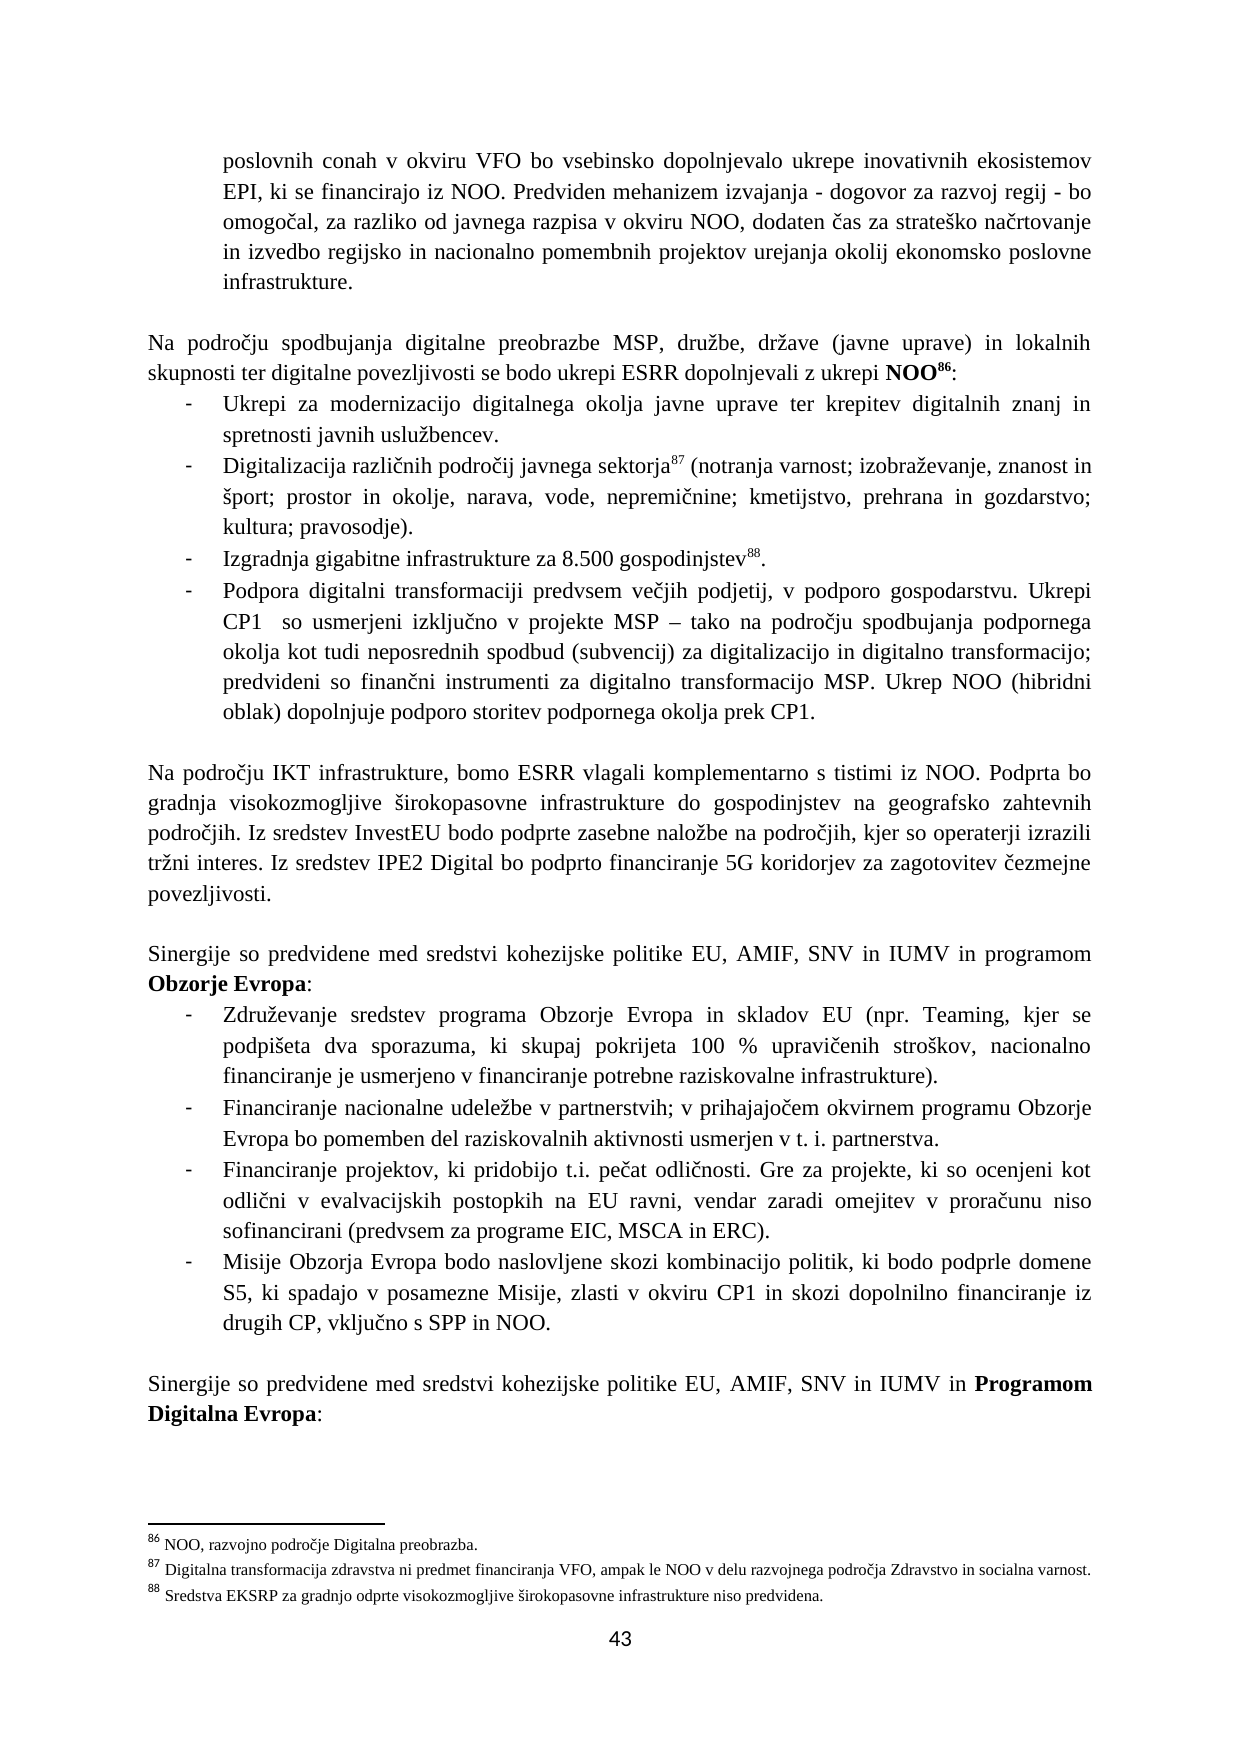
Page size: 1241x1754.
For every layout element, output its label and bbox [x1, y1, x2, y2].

table_header [148, 148, 1093, 1430]
